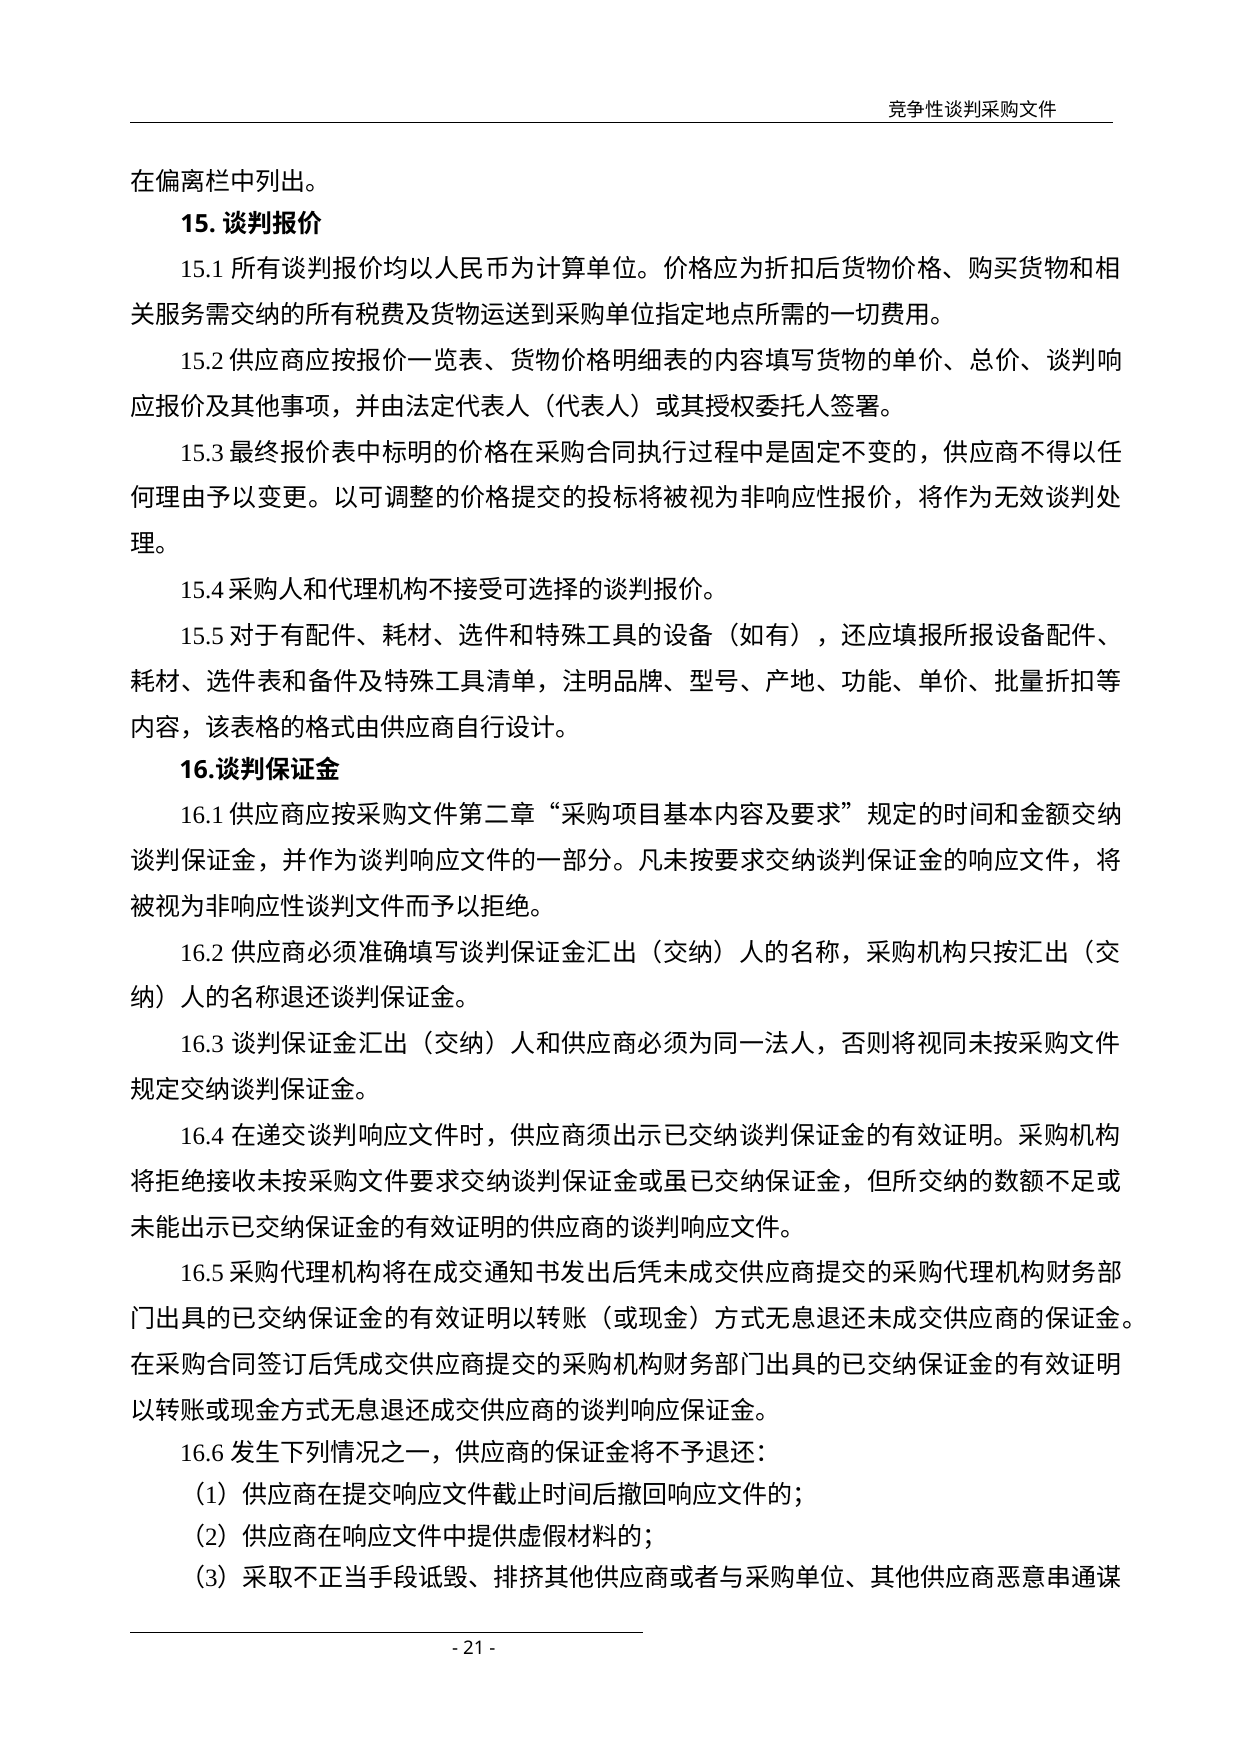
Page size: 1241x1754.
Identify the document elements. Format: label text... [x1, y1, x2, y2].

text 16.2 供应商必须准确填写谈判保证金汇出（交纳）人的名称，采购机构只按汇出（交纳）人的名称退还谈判保证金。 [130, 924, 1122, 1016]
text 16.5采购代理机构将在成交通知书发出后凭未成交供应商提交的采购代理机构财务部门出具的已交纳保证金的有效证明以转账（或现金）方式无息退还未成交供应商的保证金。在采购合同签订后凭成交供应商提交的采购机构财务部门出具的已交纳保证金的有效证明以转账或现金方式无息退还成交供应商的谈判响应保证金。 [130, 1245, 1122, 1428]
text 16.4 在递交谈判响应文件时，供应商须出示已交纳谈判保证金的有效证明。采购机构将拒绝接收未按采购文件要求交纳谈判保证金或虽已交纳保证金，但所交纳的数额不足或未能出示已交纳保证金的有效证明的供应商的谈判响应文件。 [130, 1108, 1122, 1245]
text 15.2供应商应按报价一览表、货物价格明细表的内容填写货物的单价、总价、谈判响应报价及其他事项，并由法定代表人（代表人）或其授权委托人签署。 [130, 333, 1122, 424]
text 15.4采购人和代理机构不接受可选择的谈判报价。 [130, 562, 1122, 608]
text 15. 谈判报价 [130, 199, 1122, 241]
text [130, 1553, 1122, 1595]
text （1）供应商在提交响应文件截止时间后撤回响应文件的； [130, 1470, 1122, 1512]
text 15.1 所有谈判报价均以人民币为计算单位。价格应为折扣后货物价格、购买货物和相关服务需交纳的所有税费及货物运送到采购单位指定地点所需的一切费用。 [130, 241, 1122, 333]
text （2）供应商在响应文件中提供虚假材料的； [130, 1512, 1122, 1553]
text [130, 153, 1122, 199]
text 16.1供应商应按采购文件第二章“采购项目基本内容及要求”规定的时间和金额交纳谈判保证金，并作为谈判响应文件的一部分。凡未按要求交纳谈判保证金的响应文件，将被视为非响应性谈判文件而予以拒绝。 [130, 787, 1122, 924]
text 16.3 谈判保证金汇出（交纳）人和供应商必须为同一法人，否则将视同未按采购文件规定交纳谈判保证金。 [130, 1016, 1122, 1108]
text 16.谈判保证金 [130, 745, 1122, 787]
text 16.6 发生下列情况之一，供应商的保证金将不予退还： [130, 1428, 1122, 1470]
text 15.5对于有配件、耗材、选件和特殊工具的设备（如有），还应填报所报设备配件、耗材、选件表和备件及特殊工具清单，注明品牌、型号、产地、功能、单价、批量折扣等内容，该表格的格式由供应商自行设计。 [130, 608, 1122, 745]
text 15.3最终报价表中标明的价格在采购合同执行过程中是固定不变的，供应商不得以任何理由予以变更。以可调整的价格提交的投标将被视为非响应性报价，将作为无效谈判处理。 [130, 424, 1122, 562]
